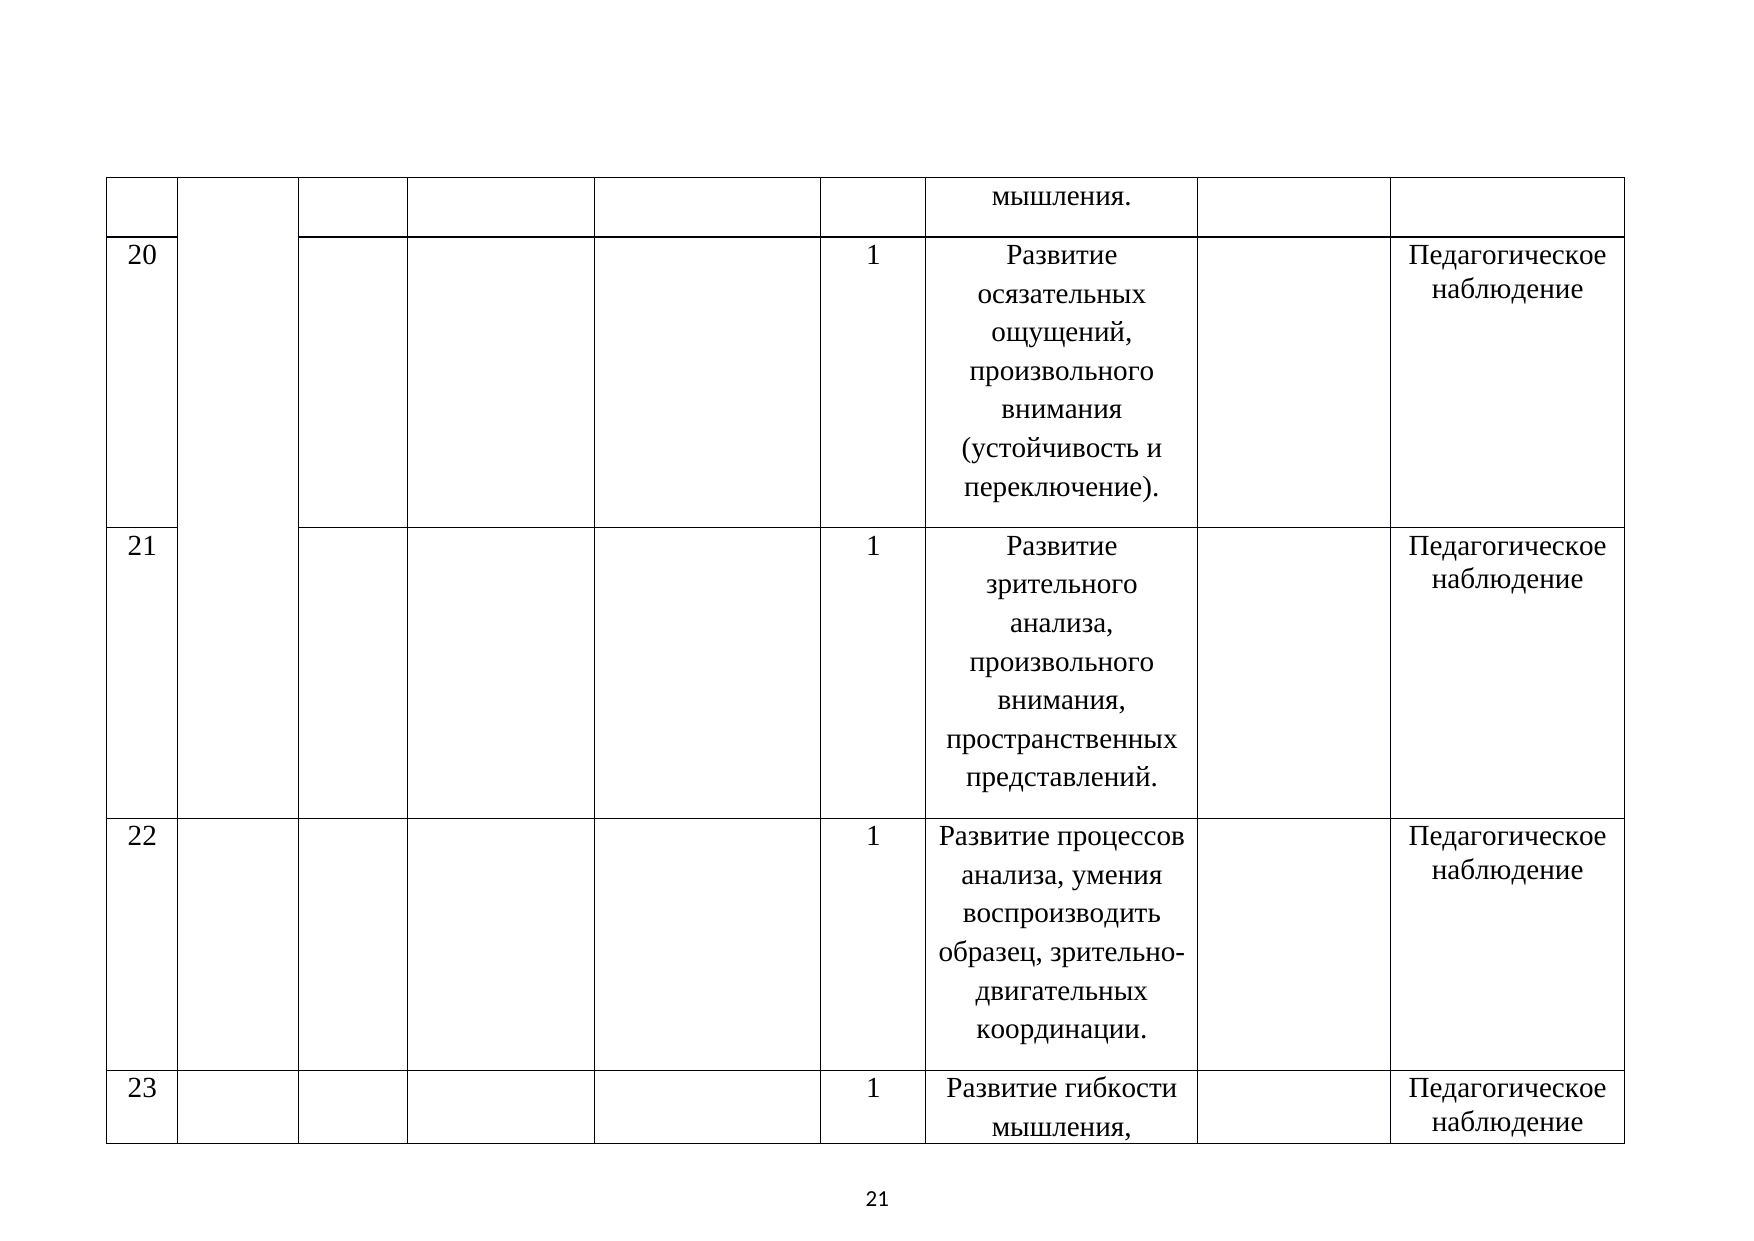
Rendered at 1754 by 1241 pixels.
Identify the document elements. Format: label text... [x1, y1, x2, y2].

table_cell 23 [107, 1071, 177, 1143]
table_cell Педагогическое наблюдение [1391, 819, 1624, 1069]
table_cell Развитие процессов анализа, умения воспроизводить образец, зрительно-двигательных координации. [926, 819, 1197, 1069]
table_cell [1198, 528, 1390, 817]
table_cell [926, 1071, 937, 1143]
table_cell [1198, 819, 1390, 1069]
table_cell [595, 1071, 820, 1143]
table_cell [595, 178, 820, 236]
table_cell [408, 819, 594, 1069]
table_cell [299, 178, 407, 236]
table_cell [595, 528, 820, 817]
table_cell 1 [821, 528, 925, 817]
table_cell [408, 238, 594, 527]
table_cell [595, 238, 820, 527]
table_cell 22 [107, 819, 177, 1069]
table_cell [408, 1071, 594, 1143]
table_cell [595, 819, 820, 1069]
table_cell Педагогическое наблюдение [1391, 528, 1624, 817]
table_cell Развитие осязательных ощущений, произвольного внимания (устойчивость и переключение). [926, 238, 1197, 527]
table_cell [299, 819, 407, 1069]
table_cell [178, 178, 298, 817]
table_cell [178, 819, 298, 1069]
table_cell 1 [821, 238, 925, 527]
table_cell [1391, 178, 1624, 236]
table_cell [299, 238, 407, 527]
table_cell 1 [821, 178, 925, 236]
table_cell 19 [107, 178, 177, 236]
table_cell [408, 528, 594, 817]
table_cell [1198, 178, 1390, 236]
table_cell 1 [821, 1071, 925, 1143]
table_cell [299, 528, 407, 817]
table_cell 1 [821, 819, 925, 1069]
table_cell Развитие зрительного анализа, произвольного внимания, пространственных представлений. [926, 528, 1197, 817]
table_cell Педагогическое наблюдение [1391, 238, 1624, 527]
table_cell [1198, 238, 1390, 527]
table_cell [408, 178, 594, 236]
table_cell [1198, 1071, 1390, 1143]
table_cell 21 [107, 528, 177, 817]
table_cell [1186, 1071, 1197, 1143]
table_cell 20 [107, 238, 177, 527]
table_cell Развитие зрительного анализа, словесного синтеза, понятийного мышления. [926, 178, 1197, 236]
table_cell [178, 1071, 298, 1143]
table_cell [1391, 1071, 1624, 1143]
table_cell [299, 1071, 407, 1143]
